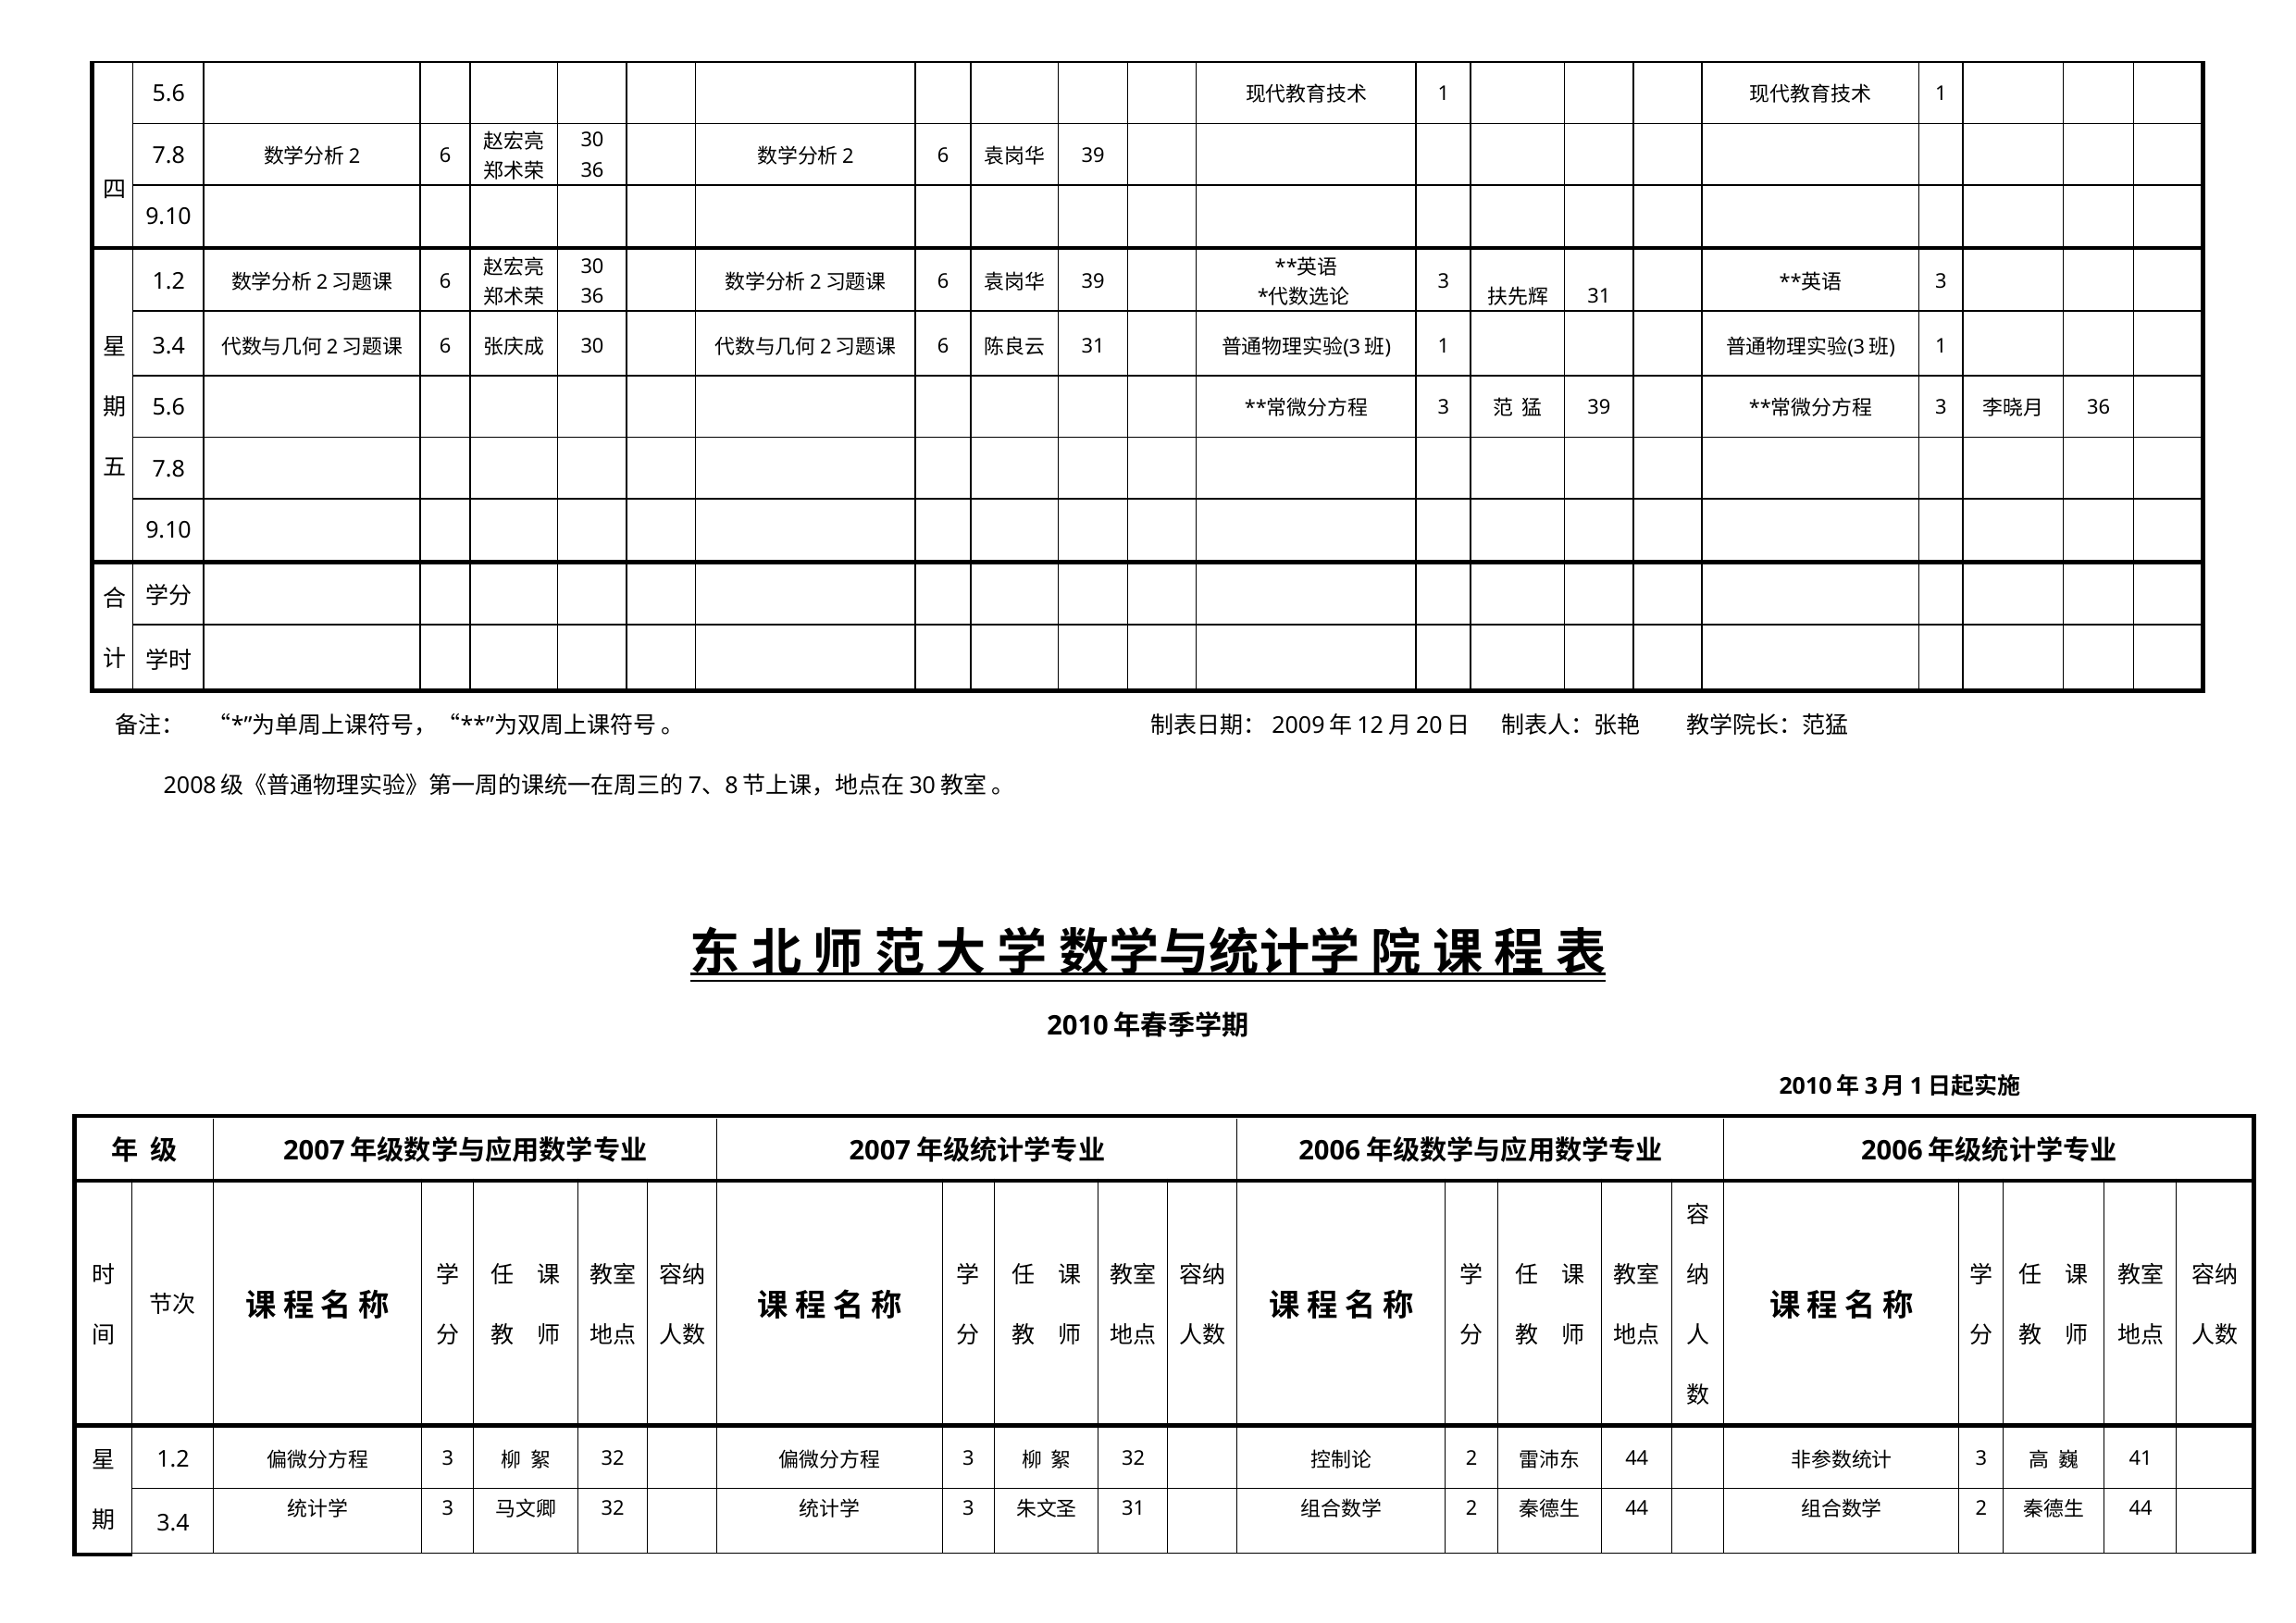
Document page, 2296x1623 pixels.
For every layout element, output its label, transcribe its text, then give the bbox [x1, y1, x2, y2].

table_cell 30 36 [558, 124, 626, 184]
table_cell [1471, 124, 1564, 184]
table_cell [205, 626, 419, 688]
table_cell [471, 500, 557, 560]
table_header 2007年级统计学专业 [717, 1118, 1236, 1178]
table_cell [2134, 438, 2201, 498]
table_cell [1634, 500, 1701, 560]
table_cell [1964, 626, 2063, 688]
table_cell [1964, 500, 2063, 560]
table_cell [627, 63, 695, 122]
table_cell [1634, 186, 1701, 246]
table_cell [1634, 438, 1701, 498]
table_cell [627, 250, 695, 310]
table_cell [1059, 500, 1127, 560]
table_cell [696, 438, 914, 498]
table_cell **英语 [1703, 250, 1918, 310]
table_cell 星期五 [94, 250, 132, 560]
table_cell [1919, 438, 1962, 498]
table_cell [2134, 500, 2201, 560]
table_cell 3 [422, 1489, 473, 1552]
table_cell [421, 377, 469, 437]
table_cell [1128, 564, 1196, 624]
table_cell [916, 500, 970, 560]
table_cell 偏微分方程 [214, 1428, 421, 1488]
table_cell 袁岗华 [972, 124, 1058, 184]
table_cell [2064, 250, 2133, 310]
table_cell [2177, 1428, 2252, 1488]
table_cell 1.2 [133, 250, 203, 310]
table_cell 3 [1919, 377, 1962, 437]
table_cell [1919, 500, 1962, 560]
table_cell [471, 377, 557, 437]
table_cell 柳 絮 [474, 1428, 577, 1488]
table_cell 3 [1919, 250, 1962, 310]
table_cell [1168, 1428, 1236, 1488]
table_cell 36 [2064, 377, 2133, 437]
table_cell [205, 377, 419, 437]
table_cell [627, 626, 695, 688]
table_cell [1565, 500, 1632, 560]
table_cell 1 [1417, 312, 1470, 375]
table_cell [2134, 377, 2201, 437]
table_cell 3 [943, 1428, 994, 1488]
table_cell [1471, 186, 1564, 246]
table_cell [648, 1428, 716, 1488]
table_cell [1128, 377, 1196, 437]
table_cell 32 [578, 1428, 647, 1488]
table_cell [1128, 124, 1196, 184]
table_cell 赵宏亮 郑术荣 [471, 250, 557, 310]
table_cell [1565, 564, 1632, 624]
table_cell 课 程 名 称 [1237, 1183, 1445, 1423]
table_cell [1964, 312, 2063, 375]
table_cell 控制论 [1237, 1428, 1445, 1488]
table_cell [1565, 186, 1632, 246]
table_cell [2064, 186, 2133, 246]
table_cell 学分 [943, 1183, 994, 1423]
table_cell [205, 63, 419, 122]
table_header 2006年级数学与应用数学专业 [1237, 1118, 1723, 1178]
table_cell [2134, 63, 2201, 122]
table_cell [696, 186, 914, 246]
table_cell [558, 438, 626, 498]
table_cell [1703, 564, 1918, 624]
table_cell 1 [1919, 63, 1962, 122]
table_cell [972, 500, 1058, 560]
table_cell [205, 186, 419, 246]
table_cell [1417, 564, 1470, 624]
table_cell 教室地点 [578, 1183, 647, 1423]
table_cell 组合数学 [1724, 1489, 1958, 1552]
table_cell 代数与几何2习题课 [205, 312, 419, 375]
table_cell 教室地点 [1602, 1183, 1671, 1423]
table_cell 41 [2104, 1428, 2176, 1488]
table_cell 39 [1565, 377, 1632, 437]
table_cell [471, 63, 557, 122]
table_cell [1417, 500, 1470, 560]
table_cell 5.6 [133, 377, 203, 437]
table_cell [2064, 63, 2133, 122]
table_cell [1059, 186, 1127, 246]
table_cell [2134, 564, 2201, 624]
table_cell **英语 *代数选论 [1197, 250, 1415, 310]
table_cell 课 程 名 称 [1724, 1183, 1958, 1423]
table_cell [1672, 1428, 1723, 1488]
table_cell [1919, 564, 1962, 624]
table_cell 袁岗华 [972, 250, 1058, 310]
table_cell 9.10 [133, 186, 203, 246]
table_cell 普通物理实验(3班) [1703, 312, 1918, 375]
table_cell [1964, 250, 2063, 310]
text 东 北 师 范 大 学 数学与统计学 院 课 程 表 [109, 903, 2186, 994]
table_cell [1471, 63, 1564, 122]
table_cell [627, 312, 695, 375]
table_cell 1 [1919, 312, 1962, 375]
table_cell [916, 186, 970, 246]
table_cell [696, 500, 914, 560]
table_cell [1634, 312, 1701, 375]
table_cell [1417, 186, 1470, 246]
table_cell [916, 377, 970, 437]
table_cell [1059, 626, 1127, 688]
table_cell 32 [1098, 1428, 1167, 1488]
table_cell [1565, 626, 1632, 688]
table_cell [1634, 63, 1701, 122]
table_cell 容纳人数 [2177, 1183, 2252, 1423]
table_cell [2134, 186, 2201, 246]
table_cell [471, 626, 557, 688]
table_cell 赵宏亮 郑术荣 [471, 124, 557, 184]
table_cell [1197, 564, 1415, 624]
table_cell 3 [943, 1489, 994, 1552]
table_cell [1471, 438, 1564, 498]
table_cell 陈良云 [972, 312, 1058, 375]
table_cell 30 [558, 312, 626, 375]
table_cell [1197, 124, 1415, 184]
table_cell 1 [1417, 63, 1470, 122]
table_header 年 级 [77, 1118, 213, 1178]
table_cell 3 [1417, 377, 1470, 437]
table_cell 扶先辉 [1471, 250, 1564, 310]
table_cell [2064, 500, 2133, 560]
table_cell [972, 63, 1058, 122]
table_cell 2 [1446, 1428, 1497, 1488]
table_cell [1471, 312, 1564, 375]
table_cell 雷沛东 [1498, 1428, 1601, 1488]
table_cell 星期一 [77, 1428, 131, 1552]
table_cell [205, 438, 419, 498]
table_cell 31 [1565, 250, 1632, 310]
table_cell 31 [1059, 312, 1127, 375]
table_cell [696, 63, 914, 122]
table_cell [1964, 63, 2063, 122]
table_cell 32 [578, 1489, 647, 1552]
table_cell [1703, 438, 1918, 498]
table_cell [1634, 250, 1701, 310]
table_cell 现代教育技术 [1197, 63, 1415, 122]
table_cell [2134, 124, 2201, 184]
table_cell [696, 377, 914, 437]
table_cell [2177, 1489, 2252, 1552]
table_cell 合计 [94, 564, 132, 688]
table_cell 6 [421, 250, 469, 310]
table_cell 李晓月 [1964, 377, 2063, 437]
table_cell 9.10 [133, 500, 203, 560]
table_cell [1703, 500, 1918, 560]
table_cell 课 程 名 称 [214, 1183, 421, 1423]
table_cell [916, 626, 970, 688]
table_cell [205, 500, 419, 560]
table_cell [471, 438, 557, 498]
table_cell 6 [421, 312, 469, 375]
table_cell 3 [1959, 1428, 2003, 1488]
table_cell 马文卿 [474, 1489, 577, 1552]
table_cell [1964, 124, 2063, 184]
table_cell [2064, 564, 2133, 624]
table_cell [1197, 500, 1415, 560]
table_cell 代数与几何2习题课 [696, 312, 914, 375]
table_cell 时间 [77, 1183, 131, 1423]
table_cell [1919, 124, 1962, 184]
table_cell 高 巍 [2004, 1428, 2104, 1488]
table_cell [1703, 124, 1918, 184]
table_cell 44 [2104, 1489, 2176, 1552]
table_cell [421, 626, 469, 688]
table_cell 学时 [133, 626, 203, 688]
table_cell 统计学 [717, 1489, 942, 1552]
table_cell [2064, 438, 2133, 498]
table_cell 数学分析2习题课 [205, 250, 419, 310]
table_cell 普通物理实验(3班) [1197, 312, 1415, 375]
table_cell 39 [1059, 124, 1127, 184]
table_cell [421, 500, 469, 560]
table_cell [558, 377, 626, 437]
table_cell [696, 626, 914, 688]
table_cell 学分 [1446, 1183, 1497, 1423]
table_cell [558, 564, 626, 624]
table_cell 朱文圣 [995, 1489, 1098, 1552]
table_cell 节次 [132, 1183, 213, 1423]
table_cell 容纳人数 [1672, 1183, 1723, 1423]
text 实施 [109, 1054, 2186, 1114]
table_cell [558, 186, 626, 246]
table_cell [1059, 564, 1127, 624]
table_cell 现代教育技术 [1703, 63, 1918, 122]
table_cell [1703, 626, 1918, 688]
table_cell [1417, 626, 1470, 688]
table_cell [1634, 564, 1701, 624]
table_cell 任 课 教 师 [995, 1183, 1098, 1423]
table_cell 7.8 [133, 124, 203, 184]
table_cell 7.8 [133, 438, 203, 498]
table_cell 学分 [422, 1183, 473, 1423]
table_cell 学分 [1959, 1183, 2003, 1423]
table_cell 教室地点 [1098, 1183, 1167, 1423]
table_cell [1417, 438, 1470, 498]
table_cell 课 程 名 称 [717, 1183, 942, 1423]
table_cell 柳 絮 [995, 1428, 1098, 1488]
table_header 2007年级数学与应用数学专业 [214, 1118, 716, 1178]
table_cell [916, 63, 970, 122]
table_cell 容纳人数 [1168, 1183, 1236, 1423]
table_cell [627, 500, 695, 560]
table_cell [1059, 63, 1127, 122]
table_cell [972, 438, 1058, 498]
table_cell [1197, 186, 1415, 246]
table_cell [1128, 626, 1196, 688]
table_cell 秦德生 [1498, 1489, 1601, 1552]
table_cell 秦德生 [2004, 1489, 2104, 1552]
text 备注： “*”为单周上课符号，“**”为双周上课符号 。 制表日期： 制表人：张艳 教学院长：范猛 [109, 693, 2186, 753]
table_cell [1919, 186, 1962, 246]
table_cell 1.2 [132, 1428, 213, 1488]
table_cell 6 [916, 124, 970, 184]
table_cell [972, 186, 1058, 246]
text 2008级《普通物理实验》第一周的课统一在周三的7、8节上课，地点在30教室 。 [109, 753, 2186, 813]
table_cell [1197, 438, 1415, 498]
table_cell [1964, 438, 2063, 498]
table_cell 学分 [133, 564, 203, 624]
table_cell 2 [1446, 1489, 1497, 1552]
table_cell [1964, 186, 2063, 246]
table_cell [1128, 250, 1196, 310]
table_cell [1059, 438, 1127, 498]
table_cell 31 [1098, 1489, 1167, 1552]
table_cell 任 课 教 师 [1498, 1183, 1601, 1423]
table_cell [421, 438, 469, 498]
table_cell [1565, 312, 1632, 375]
table_cell [1168, 1489, 1236, 1552]
table_cell [916, 438, 970, 498]
table_cell 容纳人数 [648, 1183, 716, 1423]
table_cell 39 [1059, 250, 1127, 310]
table_cell [558, 500, 626, 560]
table_cell [1128, 312, 1196, 375]
table_cell [2134, 312, 2201, 375]
table_cell [421, 63, 469, 122]
table_cell 教室地点 [2104, 1183, 2176, 1423]
table_cell [2134, 626, 2201, 688]
table_cell 数学分析2习题课 [696, 250, 914, 310]
table_cell [421, 186, 469, 246]
table_cell [627, 564, 695, 624]
table_cell [471, 186, 557, 246]
table_cell 统计学 [214, 1489, 421, 1552]
table_cell [1471, 500, 1564, 560]
table_cell [972, 626, 1058, 688]
table_cell [2134, 250, 2201, 310]
table_cell [1471, 564, 1564, 624]
table_cell [1471, 626, 1564, 688]
table_cell 3 [422, 1428, 473, 1488]
table_cell [471, 564, 557, 624]
table_cell **常微分方程 [1197, 377, 1415, 437]
text 2010年春季学期 [109, 994, 2186, 1054]
table_cell [1417, 124, 1470, 184]
table_cell 数学分析2 [696, 124, 914, 184]
table_cell [421, 564, 469, 624]
table_cell [627, 377, 695, 437]
table_cell [2064, 626, 2133, 688]
table_cell 偏微分方程 [717, 1428, 942, 1488]
table_cell 3 [1417, 250, 1470, 310]
table_cell [1964, 564, 2063, 624]
table_cell [558, 626, 626, 688]
table_cell [205, 564, 419, 624]
table_cell [2064, 124, 2133, 184]
table_cell 44 [1602, 1428, 1671, 1488]
table_cell 44 [1602, 1489, 1671, 1552]
table_cell 30 36 [558, 250, 626, 310]
table_cell [1059, 377, 1127, 437]
table_cell [1128, 63, 1196, 122]
table_cell 范 猛 [1471, 377, 1564, 437]
table_cell 3.4 [132, 1489, 213, 1552]
table_cell [1128, 500, 1196, 560]
table_cell [972, 564, 1058, 624]
table_cell 6 [916, 250, 970, 310]
table_cell 任 课 教 师 [474, 1183, 577, 1423]
table_cell [1634, 377, 1701, 437]
table_cell 组合数学 [1237, 1489, 1445, 1552]
table_cell [627, 438, 695, 498]
table_cell [916, 564, 970, 624]
table_cell [1565, 124, 1632, 184]
table_cell [1565, 63, 1632, 122]
table_cell **常微分方程 [1703, 377, 1918, 437]
table_cell 2 [1959, 1489, 2003, 1552]
table_cell [627, 124, 695, 184]
table_cell [1672, 1489, 1723, 1552]
table_cell 6 [421, 124, 469, 184]
table_cell 任 课 教 师 [2004, 1183, 2104, 1423]
table_cell 数学分析2 [205, 124, 419, 184]
table_cell [648, 1489, 716, 1552]
table_cell [1634, 626, 1701, 688]
table_cell [1565, 438, 1632, 498]
table_cell [627, 186, 695, 246]
table_cell 张庆成 [471, 312, 557, 375]
table_cell [696, 564, 914, 624]
table_cell [558, 63, 626, 122]
table_cell [1128, 186, 1196, 246]
table_cell [1634, 124, 1701, 184]
table_cell [1703, 186, 1918, 246]
table_header 2006年级统计学专业 [1724, 1118, 2252, 1178]
table_cell 6 [916, 312, 970, 375]
table_cell 非参数统计 [1724, 1428, 1958, 1488]
table_cell 3.4 [133, 312, 203, 375]
table_cell [972, 377, 1058, 437]
table_cell [1919, 626, 1962, 688]
table_cell 5.6 [133, 63, 203, 122]
table_cell [1128, 438, 1196, 498]
table_cell [1197, 626, 1415, 688]
table_cell [2064, 312, 2133, 375]
